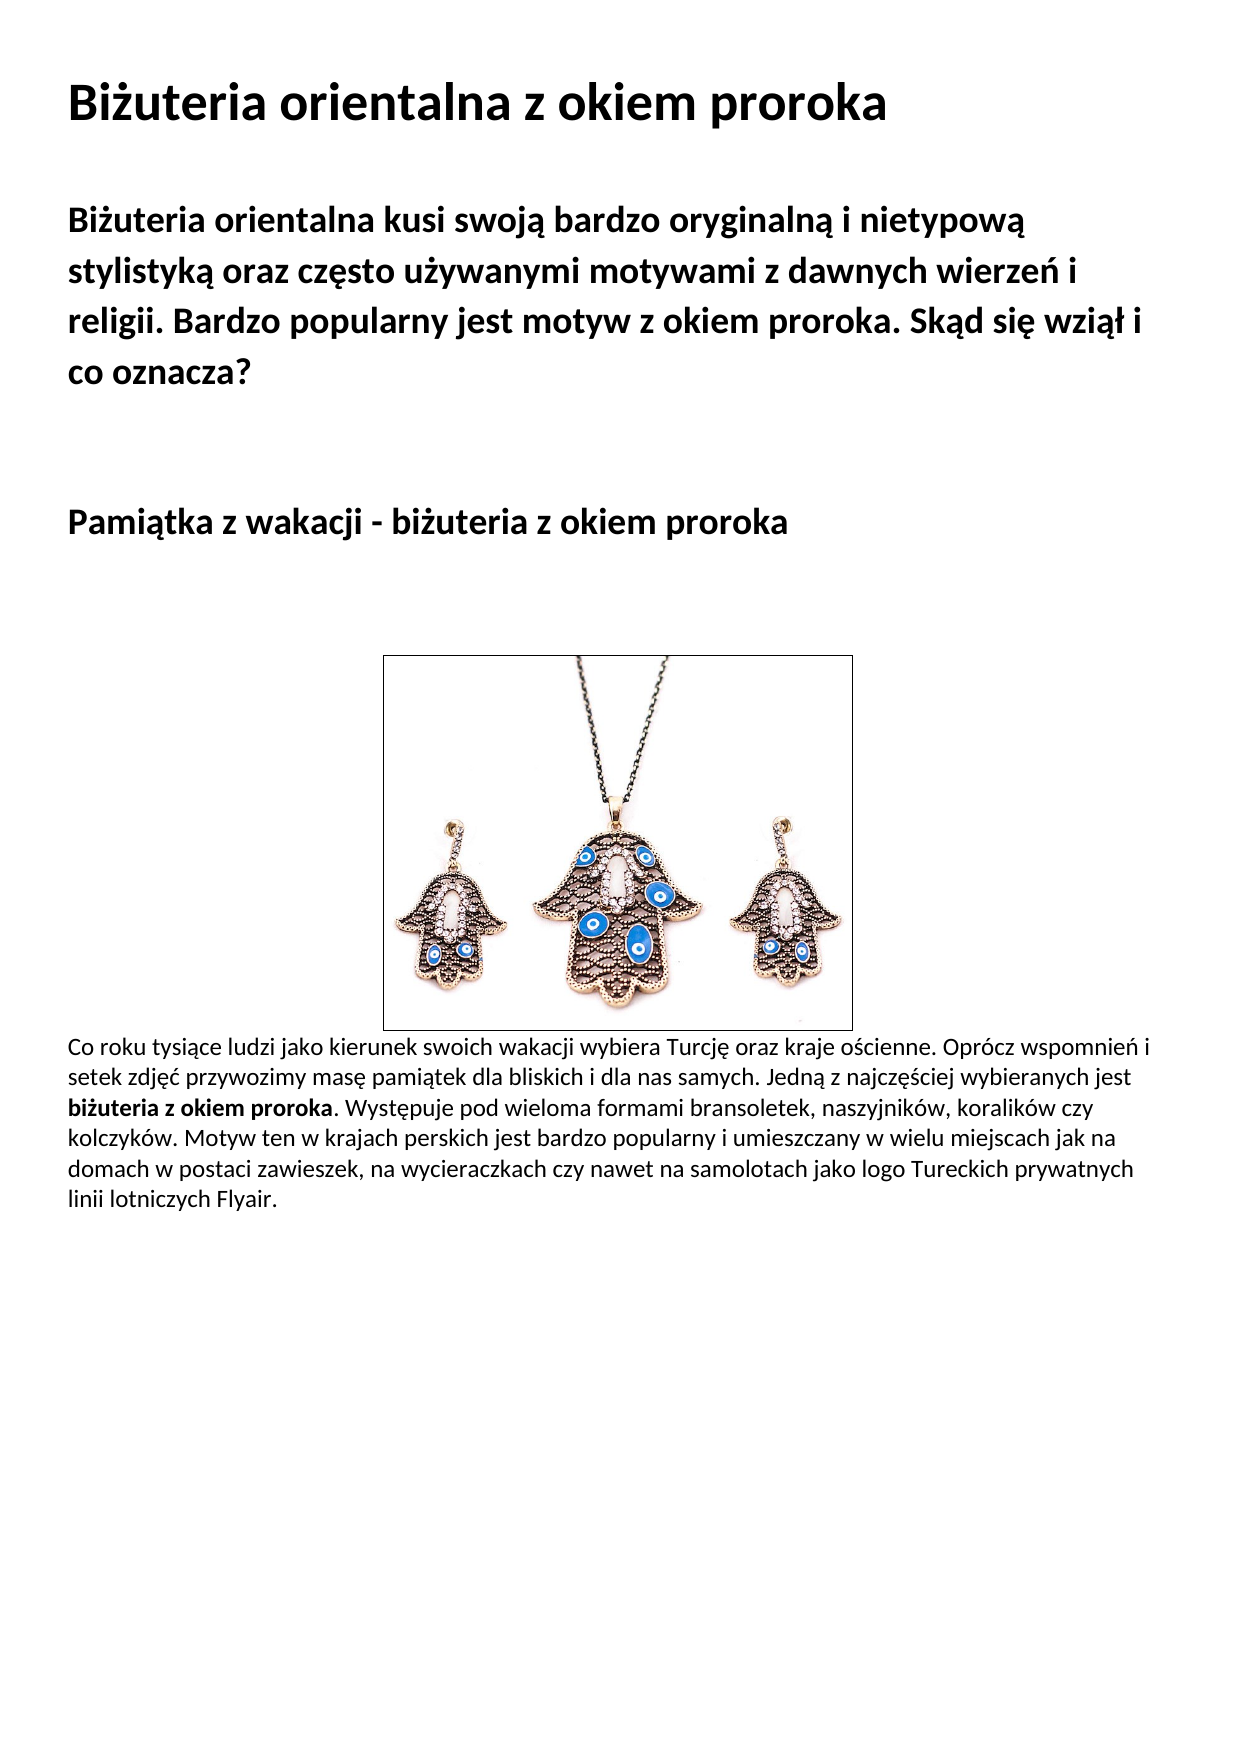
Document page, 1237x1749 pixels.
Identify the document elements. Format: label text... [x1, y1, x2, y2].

text Pamiątka z wakacji - biżuteria z okiem proroka [68, 498, 1169, 544]
text Co roku tysiące ludzi jako kierunek swoich wakacji wybiera Turcję oraz kraje ościenne. Oprócz wspomnień i setek zdjęć przywozimy masę pamiątek dla bliskich i dla nas samych. Jedną z najczęściej wybieranych jest biżuteria z okiem proroka. Występuje pod wieloma formami bransoletek, naszyjników, koralików czy kolczyków. Motyw ten w krajach perskich jest bardzo popularny i umieszczany w wielu miejscach jak na domach w postaci zawieszek, na wycieraczkach czy nawet na samolotach jako logo Tureckich prywatnych linii lotniczych Flyair. [68, 1031, 1169, 1214]
text Biżuteria orientalna z okiem proroka [68, 68, 1169, 134]
text Biżuteria orientalna kusi swoją bardzo oryginalną i nietypową stylistyką oraz często używanymi motywami z dawnych wierzeń i religii. Bardzo popularny jest motyw z okiem proroka. Skąd się wziął i co oznacza? [68, 196, 1169, 393]
picture [384, 656, 852, 1030]
